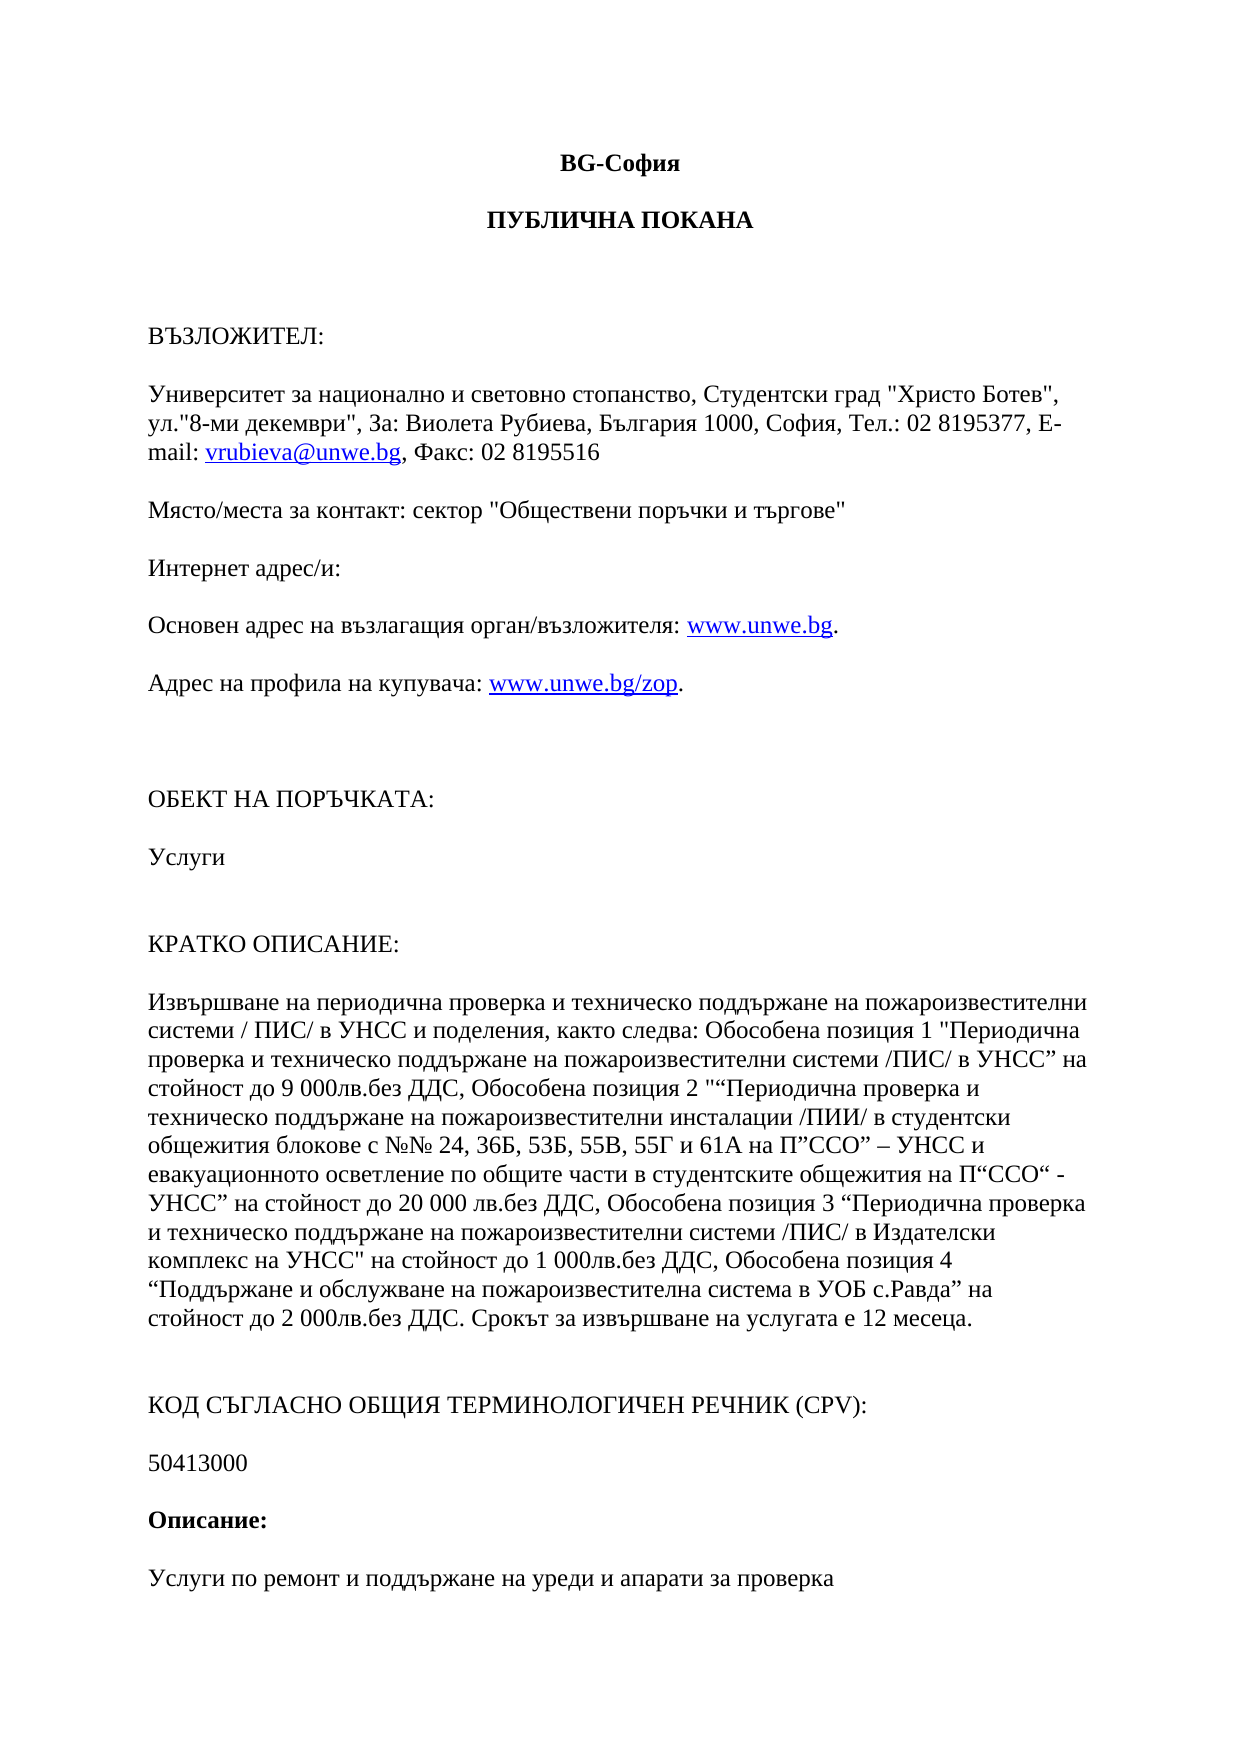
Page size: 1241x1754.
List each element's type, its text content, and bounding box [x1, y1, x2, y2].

text КРАТКО ОПИСАНИЕ: [148, 929, 1093, 958]
text Извършване на периодична проверка и техническо поддържане на пожароизвестителни системи / ПИС/ в УНСС и поделения, както следва: Обособена позиция 1 "Периодична проверка и техническо поддържане на пожароизвестителни системи /ПИС/ в УНСС” на стойност до 9 000лв.без ДДС, Обособена позиция 2 "“Периодична проверка и техническо поддържане на пожароизвестителни инсталации /ПИИ/ в студентски общежития блокове с №№ 24, 36Б, 53Б, 55В, 55Г и 61А на П”ССО” – УНСС и евакуационното осветление по общите части в студентските общежития на П“ССО“ - УНСС” на стойност до 20 000 лв.без ДДС, Обособена позиция 3 “Периодична проверка и техническо поддържане на пожароизвестителни системи /ПИС/ в Издателски комплекс на УНСС" на стойност до 1 000лв.без ДДС, Обособена позиция 4 “Поддържане и обслужване на пожароизвестителна система в УОБ с.Равда” на стойност до 2 000лв.без ДДС. Срокът за извършване на услугата е 12 месеца. [148, 987, 1093, 1332]
text Услуги по ремонт и поддържане на уреди и апарати за проверка [148, 1563, 1093, 1592]
text Адрес на профила на купувача: www.unwe.bg/zop. [148, 668, 1093, 697]
text ПУБЛИЧНА ПОКАНА [148, 206, 1093, 234]
text BG-София [148, 148, 1093, 176]
text Основен адрес на възлагащия орган/възложителя: www.unwe.bg. [148, 611, 1093, 639]
text 50413000 [148, 1448, 1093, 1476]
text КОД СЪГЛАСНО ОБЩИЯ ТЕРМИНОЛОГИЧЕН РЕЧНИК (CPV): [148, 1390, 1093, 1418]
text ОБЕКТ НА ПОРЪЧКАТА: [148, 784, 1093, 813]
text ВЪЗЛОЖИТЕЛ: [148, 321, 1093, 350]
text Място/места за контакт: сектор "Обществени поръчки и търгове" [148, 495, 1093, 523]
text Интернет адрес/и: [148, 553, 1093, 581]
text Услуги [148, 842, 1093, 871]
text Университет за национално и световно стопанство, Студентски град "Христо Ботев", ул."8-ми декември", За: Виолета Рубиева, България 1000, София, Тел.: 02 8195377, E-mail: vrubieva@unwe.bg, Факс: 02 8195516 [148, 379, 1093, 466]
text Описание: [148, 1506, 1093, 1534]
